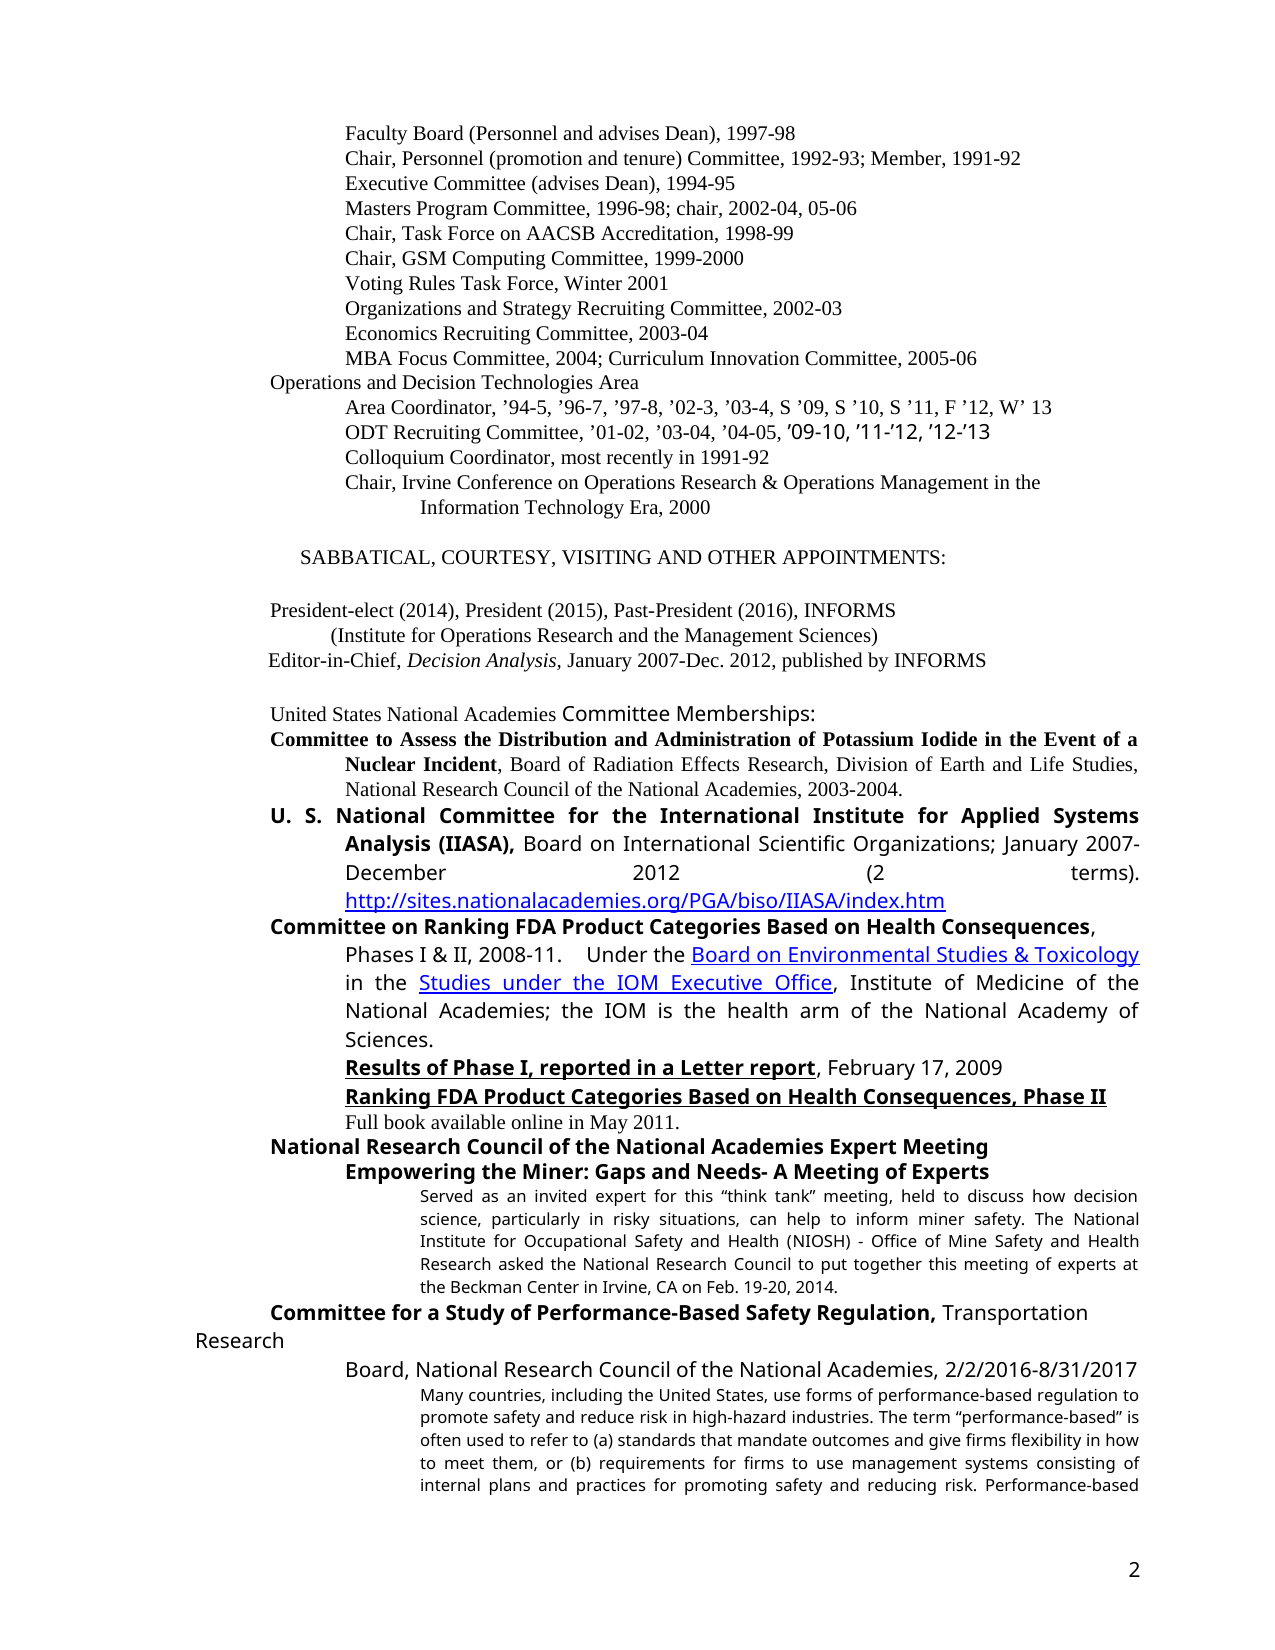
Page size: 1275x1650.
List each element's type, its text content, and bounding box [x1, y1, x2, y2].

text Area Coordinator, ’94-5, ’96-7, ’97-8, ’02-3, ’03-4, S ’09, S ’10, S ’11, F ’12, W’ 13 [120, 394, 1140, 419]
text Masters Program Committee, 1996-98; chair, 2002-04, 05-06 [120, 195, 1140, 220]
text Phases I & II, 2008-11. Under the Board on Environmental Studies & Toxicology in the Studies under the IOM Executive Office, of the National Academies; the IOM is the health arm of the National Academy of Sciences. [345, 940, 1140, 1053]
text Chair, GSM Computing Committee, 1999-2000 [120, 245, 1140, 270]
text United States National Academies Committee Memberships: [120, 701, 1140, 726]
text U. S. National Committee for the International Institute for Applied Systems Analysis (IIASA), Board on International Scientific Organizations; January 2007-December 2012 (2 terms). http://sites.nationalacademies.org/PGA/biso/IIASA/index.htm [270, 801, 1140, 915]
text Chair, Personnel (promotion and tenure) Committee, 1992-93; Member, 1991-92 [120, 145, 1140, 170]
text Information Technology Era, 2000 [120, 494, 1140, 519]
text ODT Recruiting Committee, ’01-02, ’03-04, ’04-05, ’09-10, ’11-’12, ’12-’13 [120, 419, 1140, 444]
text SABBATICAL, COURTESY, VISITING AND OTHER APPOINTMENTS: [120, 544, 1140, 569]
text Served as an invited expert for this “think tank” meeting, held to discuss how decision science, particularly in risky situations, can help to inform miner safety. The National Institute for Occupational Safety and Health (NIOSH) - Office of Mine Safety and Health Research asked the National Research Council to put together this meeting of experts at the Beckman Center in Irvine, CA on Feb. 19-20, 2014. [420, 1184, 1140, 1298]
text National Research Council of the National Academies Expert Meeting [120, 1134, 1140, 1159]
text Empowering the Miner: Gaps and Needs- A Meeting of Experts [120, 1159, 1140, 1184]
text (Institute for Operations Research and the Management Sciences) [195, 622, 1140, 647]
text Ranking FDA Product Categories Based on Health Consequences, Phase II [345, 1082, 1140, 1110]
text Chair, Task Force on AACSB Accreditation, 1998-99 [120, 220, 1140, 245]
text Chair, Conference on Operations Research & Operations Management in the [120, 469, 1140, 494]
text Full book available online in May 2011. [270, 1110, 1140, 1134]
text Colloquium Coordinator, most recently in 1991-92 [120, 444, 1140, 469]
text Faculty Board (Personnel and advises Dean), 1997-98 [120, 120, 1140, 145]
text Executive Committee (advises Dean), 1994-95 [120, 170, 1140, 195]
text President-elect (2014), President (2015), Past-President (2016), INFORMS [195, 597, 1140, 622]
text Committee to Assess the Distribution and Administration of Potassium Iodide in the Event of a Nuclear Incident, Board of Radiation Effects Research, Division of Earth and Life Studies, National Research Council of the National Academies, 2003-2004. [270, 726, 1140, 801]
text Committee for a Study of Performance-Based Safety Regulation, Transportation Research [195, 1298, 1140, 1355]
text Committee on Ranking FDA Product Categories Based on Health Consequences, [120, 915, 1140, 940]
text Board, National Research Council of the National Academies, 2/2/2016-8/31/2017 [195, 1355, 1140, 1383]
text Economics Recruiting Committee, 2003-04 [120, 320, 1140, 345]
text Operations and Decision Technologies Area [120, 370, 1140, 394]
text Results of Phase I, reported in a Letter report, February 17, 2009 [345, 1053, 1140, 1082]
text Editor-in-Chief, Decision Analysis, January 2007-Dec. 2012, published by INFORMS [195, 647, 1140, 672]
text Organizations and Strategy Recruiting Committee, 2002-03 [120, 295, 1140, 320]
text MBA Focus Committee, 2004; Curriculum Innovation Committee, 2005-06 [120, 345, 1140, 370]
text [420, 1383, 1140, 1497]
text Voting Rules Task Force, Winter 2001 [120, 270, 1140, 295]
